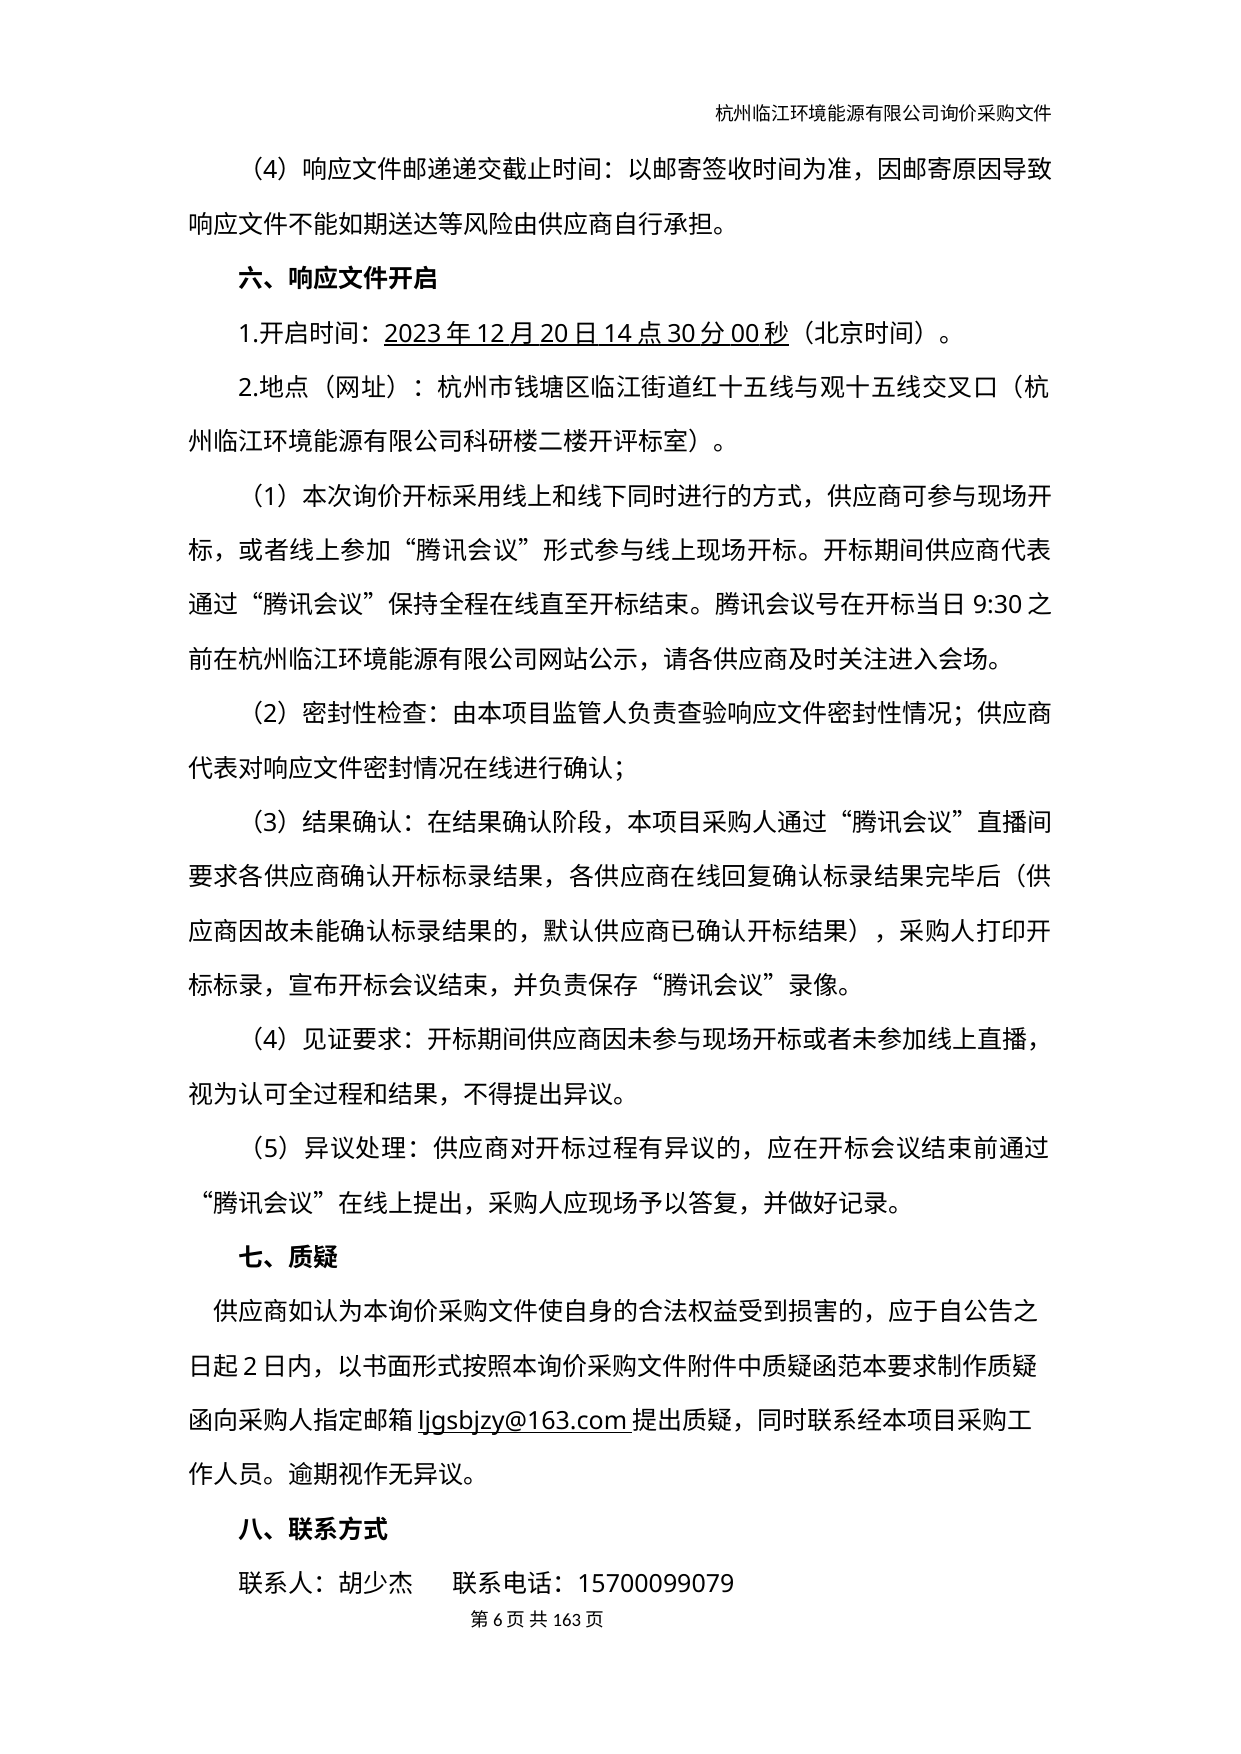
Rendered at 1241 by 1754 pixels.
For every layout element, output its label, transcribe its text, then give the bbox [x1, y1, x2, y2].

text 六、响应文件开启 [188, 259, 1052, 295]
text （5）异议处理：供应商对开标过程有异议的，应在开标会议结束前通过“腾讯会议”在线上提出，采购人应现场予以答复，并做好记录。 [188, 1129, 1052, 1219]
text （4）见证要求：开标期间供应商因未参与现场开标或者未参加线上直播，视为认可全过程和结果，不得提出异议。 [188, 1020, 1052, 1111]
text （1）本次询价开标采用线上和线下同时进行的方式，供应商可参与现场开标，或者线上参加“腾讯会议”形式参与线上现场开标。开标期间供应商代表通过“腾讯会议”保持全程在线直至开标结束。腾讯会议号在开标当日9:30之前在杭州临江环境能源有限公司网站公示，请各供应商及时关注进入会场。 [188, 476, 1052, 676]
text 供应商如认为本询价采购文件使自身的合法权益受到损害的，应于自公告之日起2日内，以书面形式按照本询价采购文件附件中质疑函范本要求制作质疑函向采购人指定邮箱ljgsbjzy@163.com提出质疑，同时联系经本项目采购工作人员。逾期视作无异议。 [188, 1292, 1052, 1491]
text 七、质疑 [188, 1237, 1052, 1274]
text 1.开启时间：2023年12月20日14点30分00秒（北京时间）。 [188, 313, 1052, 349]
text 八、联系方式 [188, 1509, 1052, 1546]
text 联系人：胡少杰 联系电话：15700099079 [188, 1564, 1052, 1600]
text 2.地点（网址）：杭州市钱塘区临江街道红十五线与观十五线交叉口（杭州临江环境能源有限公司科研楼二楼开评标室）。 [188, 367, 1052, 458]
text （2）密封性检查：由本项目监管人负责查验响应文件密封性情况；供应商代表对响应文件密封情况在线进行确认； [188, 694, 1052, 784]
text （4）响应文件邮递递交截止时间：以邮寄签收时间为准，因邮寄原因导致响应文件不能如期送达等风险由供应商自行承担。 [188, 150, 1052, 241]
text （3）结果确认：在结果确认阶段，本项目采购人通过“腾讯会议”直播间要求各供应商确认开标标录结果，各供应商在线回复确认标录结果完毕后（供应商因故未能确认标录结果的，默认供应商已确认开标结果），采购人打印开标标录，宣布开标会议结束，并负责保存“腾讯会议”录像。 [188, 802, 1052, 1002]
